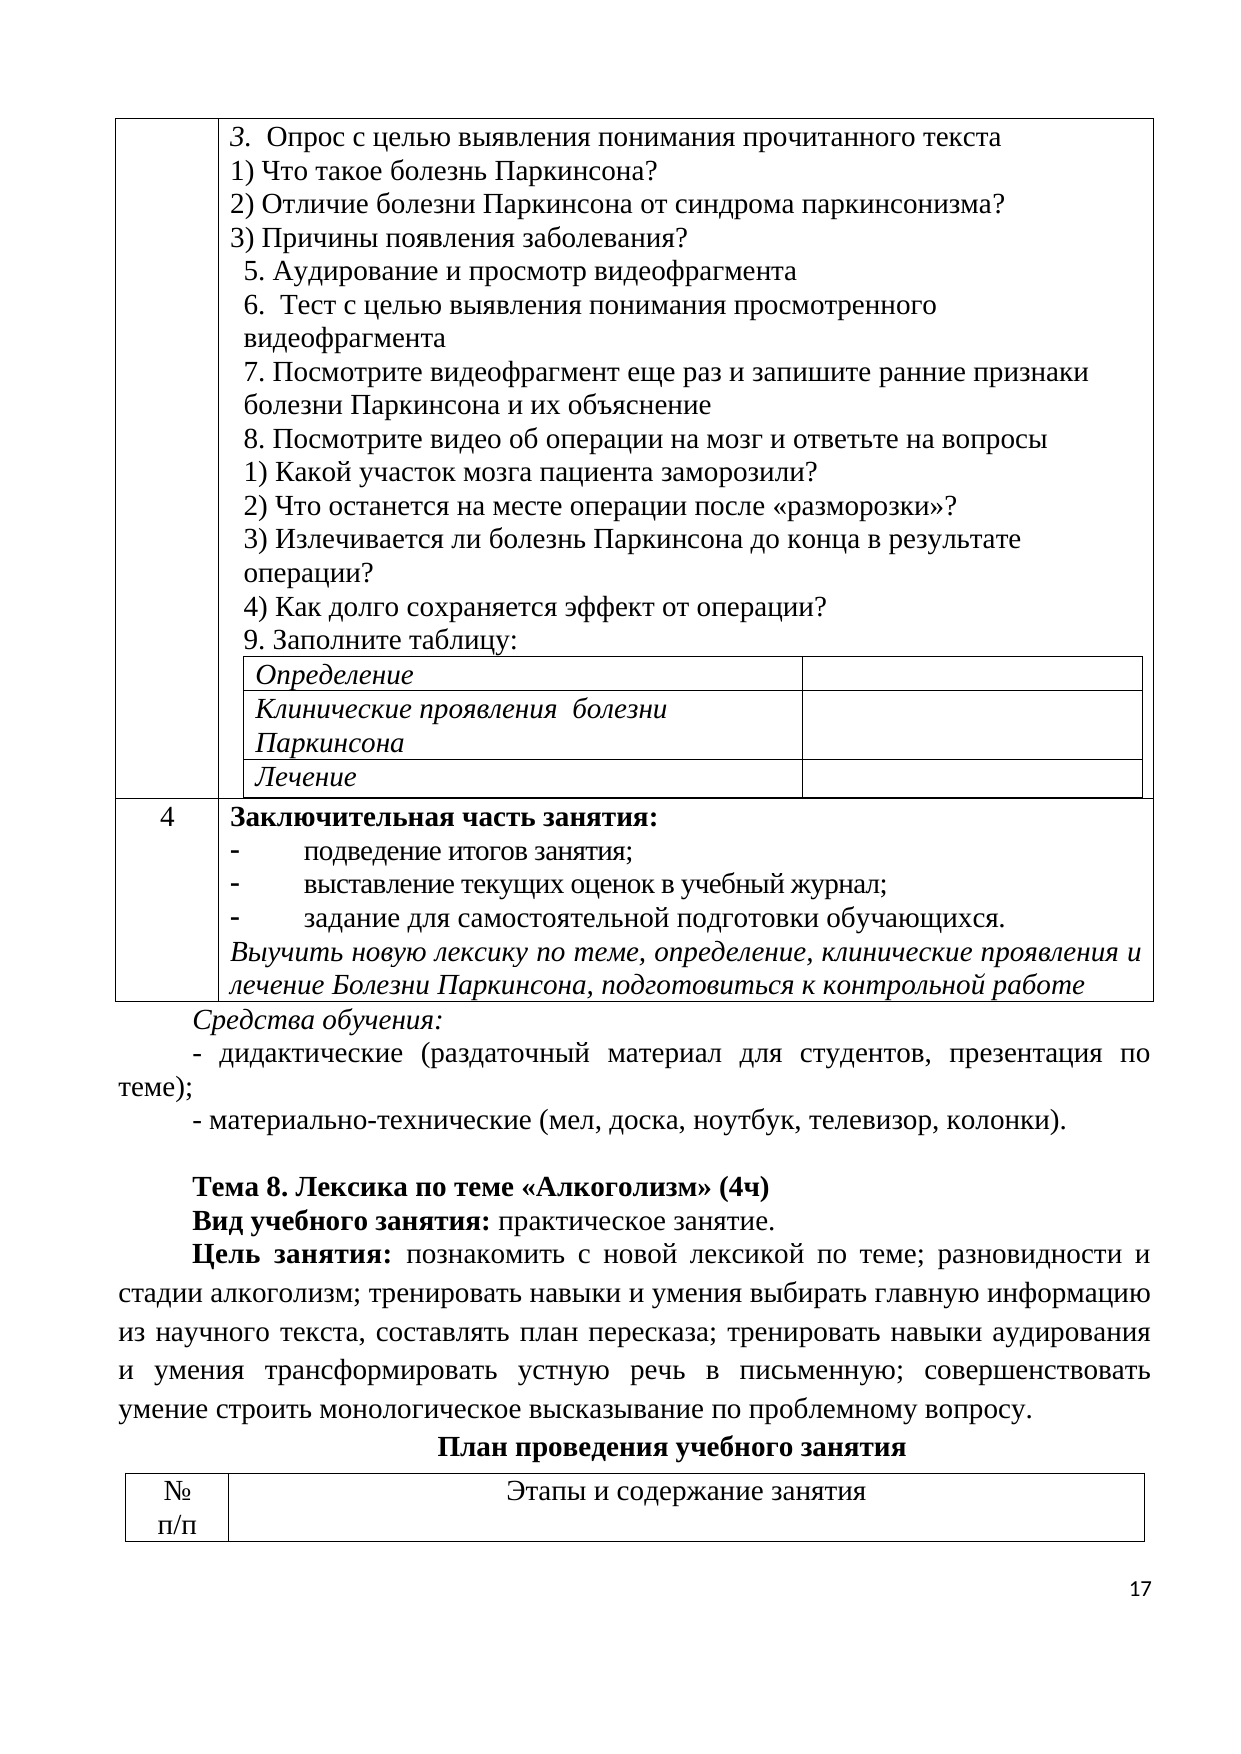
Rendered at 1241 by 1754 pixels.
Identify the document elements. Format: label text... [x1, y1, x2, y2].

text Вид учебного занятия: практическое занятие. [118, 1203, 1152, 1237]
table_cell 3 [116, 119, 218, 798]
table_header № п/п [126, 1474, 228, 1541]
table_cell Заключительная часть занятия: подведение итогов занятия; выставление текущих оценок в учебный журнал; задание для самостоятельной подготовки обучающихся. Выучить новую лексику по теме, определение, клинические проявления и лечение Болезни Паркинсона, подготовиться к контрольной работе [219, 799, 1153, 1001]
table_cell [219, 119, 1153, 798]
table_cell 4 [116, 799, 218, 1001]
text Цель занятия: познакомить с новой лексикой по теме; разновидности и стадии алкоголизм; тренировать навыки и умения выбирать главную информацию из научного текста, составлять план пересказа; тренировать навыки аудирования и умения трансформировать устную речь в письменную; совершенствовать умение строить монологическое высказывание по проблемному вопросу. [118, 1237, 1152, 1424]
text Тема 8. Лексика по теме «Алкоголизм» (4ч) [118, 1169, 1152, 1203]
text - дидактические (раздаточный материал для студентов, презентация по теме); [118, 1035, 1152, 1102]
text План проведения учебного занятия [118, 1429, 1152, 1463]
text - материально-технические (мел, доска, ноутбук, телевизор, колонки). [118, 1102, 1152, 1136]
text Средства обучения: [118, 1002, 1152, 1035]
table_header Этапы и содержание занятия [229, 1474, 1144, 1541]
